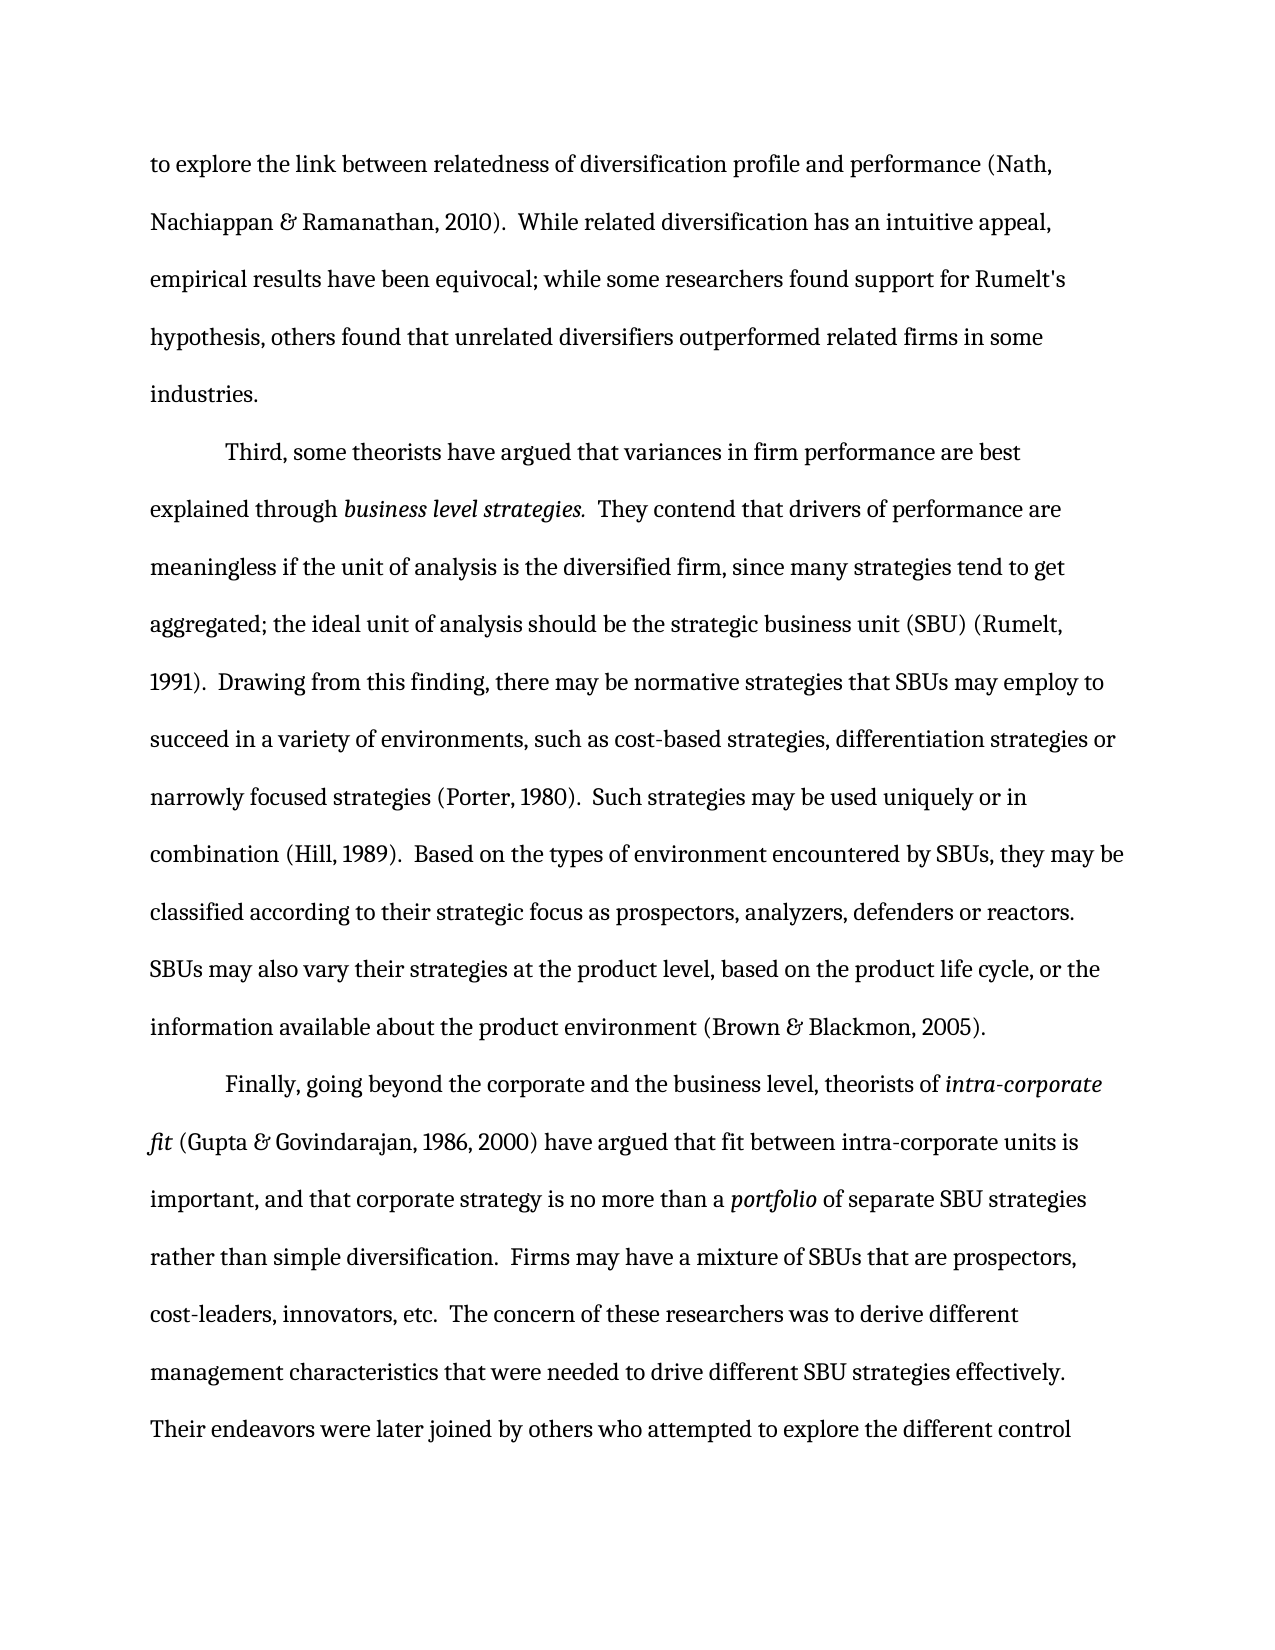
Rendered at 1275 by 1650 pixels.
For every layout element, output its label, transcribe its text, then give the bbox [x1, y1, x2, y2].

text Third, some theorists have argued that variances in firm performance are best explained through business level strategies. They contend that drivers of performance are meaningless if the unit of analysis is the diversified firm, since many strategies tend to get aggregated; the ideal unit of analysis should be the strategic business unit (SBU) (Rumelt, 1991). Drawing from this finding, there may be normative strategies that SBUs may employ to succeed in a variety of environments, such as cost-based strategies, differentiation strategies or narrowly focused strategies (Porter, 1980). Such strategies may be used uniquely or in combination (Hill, 1989). Based on the types of environment encountered by SBUs, they may be classified according to their strategic focus as prospectors, analyzers, defenders or reactors. SBUs may also vary their strategies at the product level, based on the product life cycle, or the information available about the product environment (Brown & Blackmon, 2005). [150, 437, 1125, 1041]
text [150, 1070, 1125, 1444]
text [150, 150, 1125, 409]
